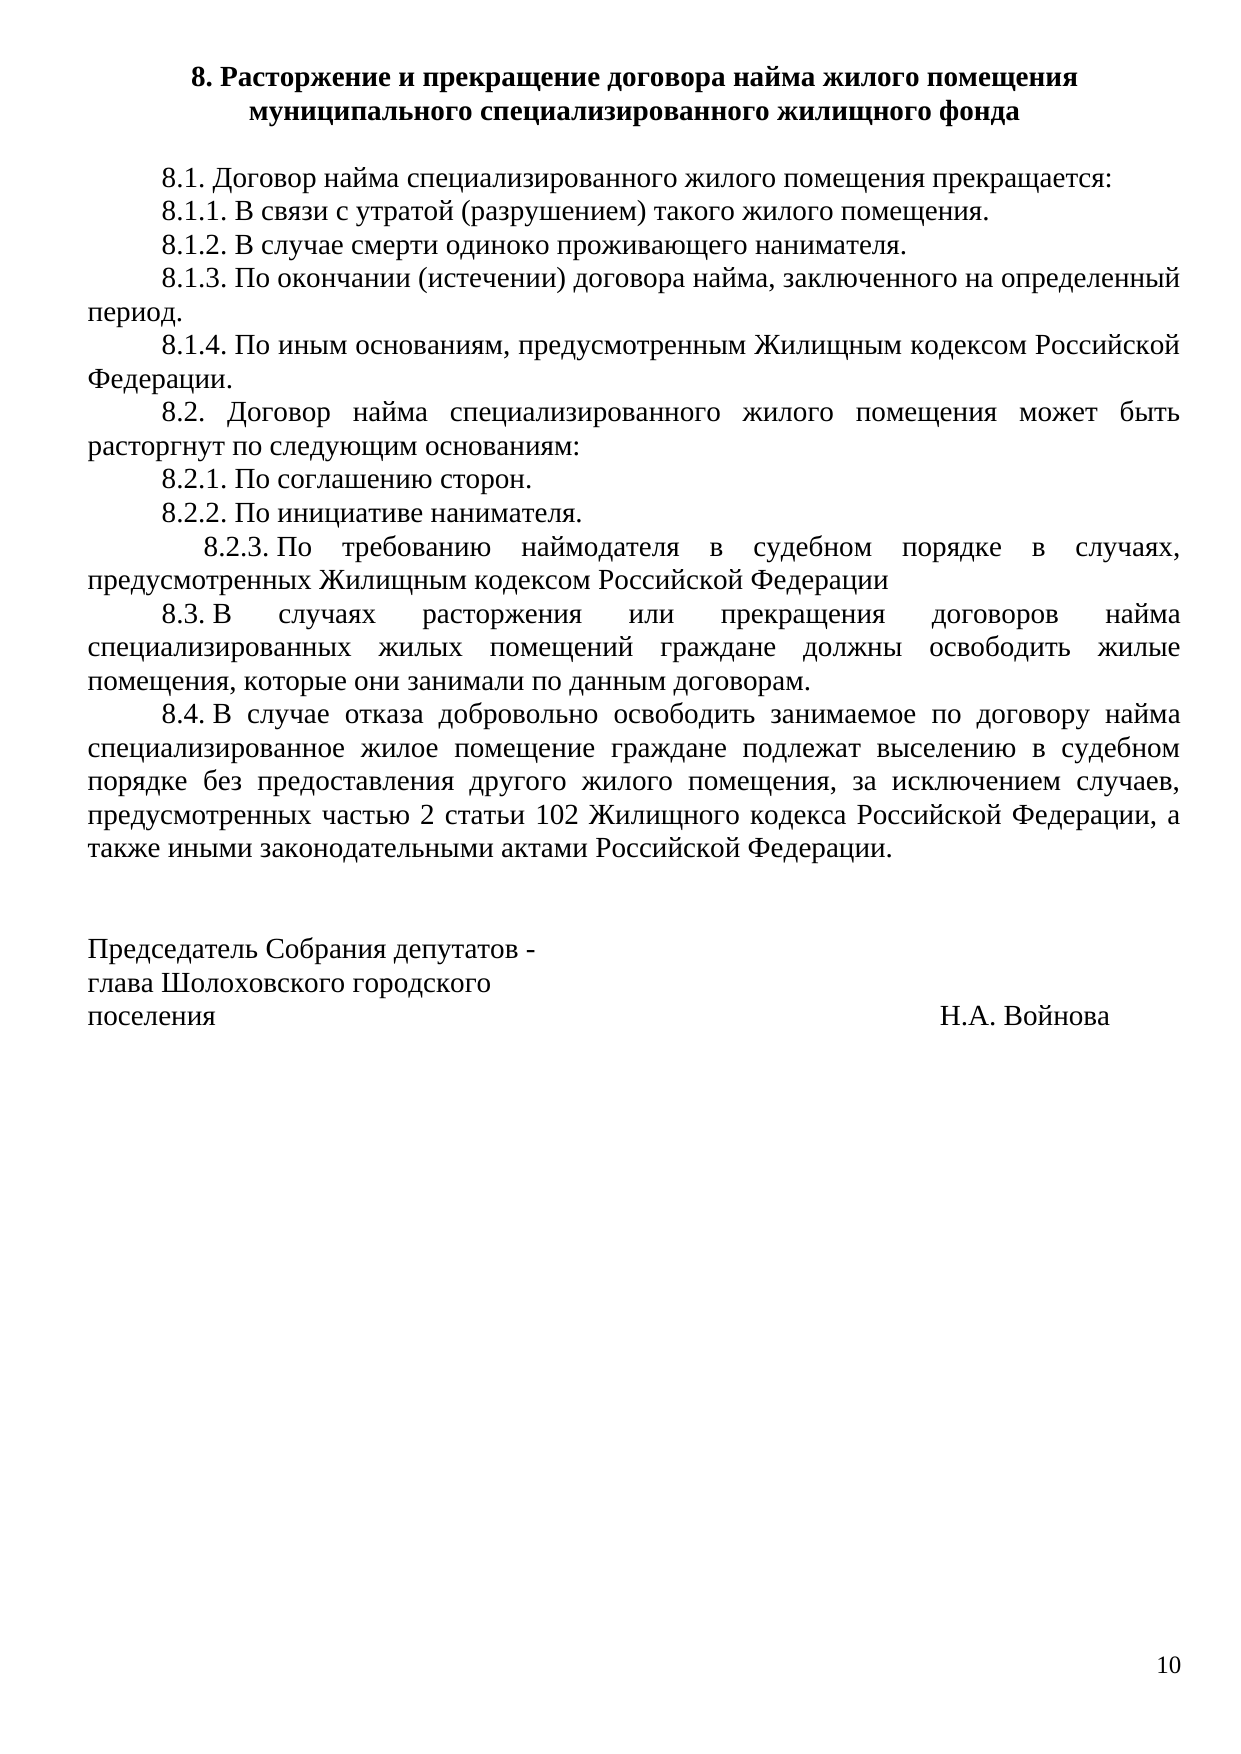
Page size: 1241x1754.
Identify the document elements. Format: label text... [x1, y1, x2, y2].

text 8.2. Договор найма специализированного жилого помещения может быть расторгнут по следующим основаниям: [87, 394, 1181, 462]
text 8.1.1. В связи с утратой (разрушением) такого жилого помещения. [87, 193, 1181, 227]
text 8.2.1. По соглашению сторон. [87, 462, 1181, 495]
text 8.1.4. По иным основаниям, предусмотренным Жилищным кодексом Российской Федерации. [87, 327, 1181, 394]
text 8.1.3. По окончании (истечении) договора найма, заключенного на определенный период. [87, 260, 1181, 327]
text 8.1. Договор найма специализированного жилого помещения прекращается: [87, 160, 1181, 193]
text муниципального специализированного жилищного фонда [87, 93, 1181, 126]
text 8.2.2. По инициативе нанимателя. [87, 495, 1181, 529]
table_header Председатель Собрания депутатов - глава Шолоховского городского поселения [76, 931, 619, 1032]
text 8.1.2. В случае смерти одиноко проживающего нанимателя. [87, 227, 1181, 260]
text 8. Расторжение и прекращение договора найма жилого помещения [87, 59, 1181, 93]
text 8.4. В случае отказа добровольно освободить занимаемое по договору найма специализированное жилое помещение граждане подлежат выселению в судебном порядке без предоставления другого жилого помещения, за исключением случаев, предусмотренных частью 2 статьи 102 Жилищного кодекса Российской Федерации, а также иными законодательными актами Российской Федерации. [87, 696, 1181, 864]
text 8.3. В случаях расторжения или прекращения договоров найма специализированных жилых помещений граждане должны освободить жилые помещения, которые они занимали по данным договорам. [87, 596, 1181, 696]
table_header Н.А. Войнова [619, 931, 1121, 1032]
text 8.2.3. По требованию наймодателя в судебном порядке в случаях, предусмотренных Жилищным кодексом Российской Федерации [87, 529, 1181, 596]
